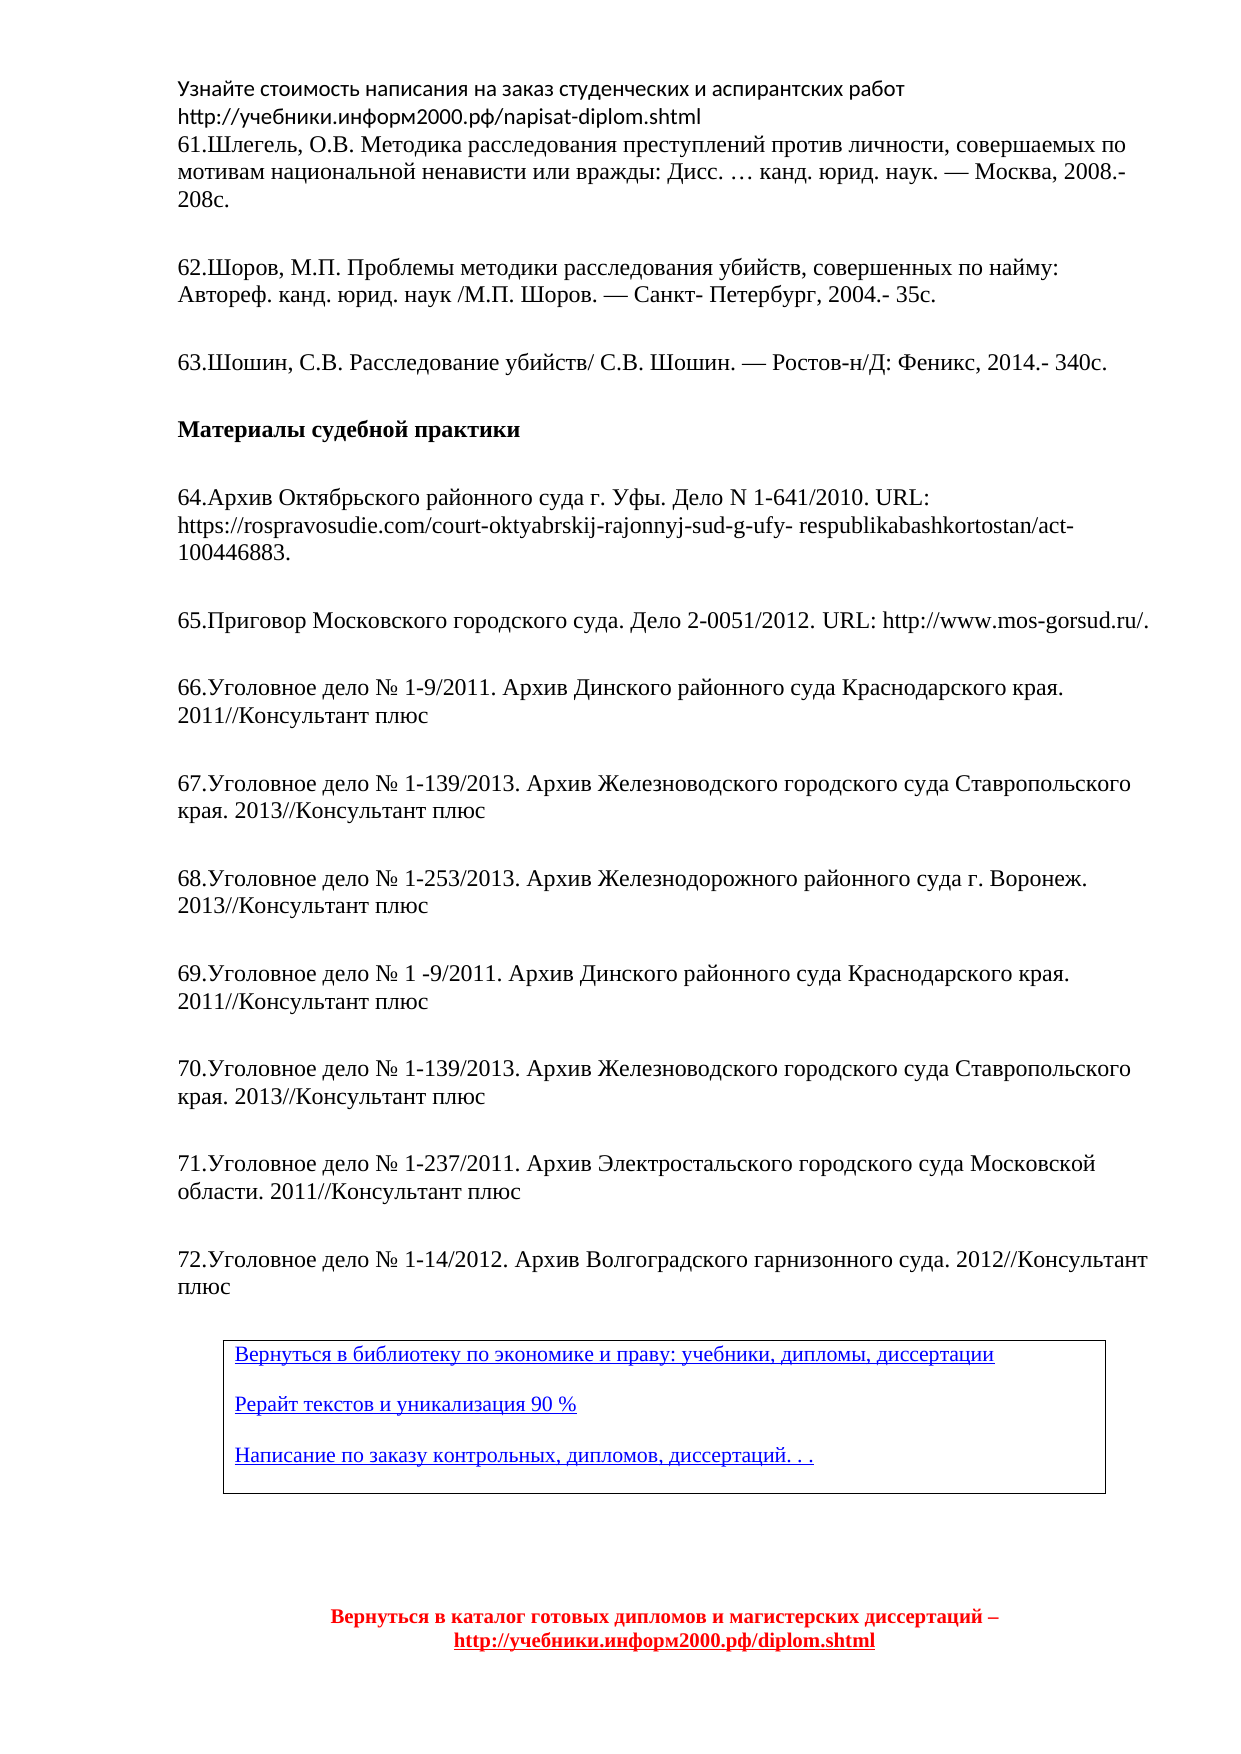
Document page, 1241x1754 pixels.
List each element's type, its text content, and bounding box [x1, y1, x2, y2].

text 72.Уголовное дело № 1-14/2012. Архив Волгоградского гарнизонного суда. 2012//Консультант плюс [177, 1245, 1152, 1300]
text 69.Уголовное дело № 1 -9/2011. Архив Динского районного суда Краснодарского края. 2011//Консультант плюс [177, 959, 1152, 1014]
text 71.Уголовное дело № 1-237/2011. Архив Электростальского городского суда Московской области. 2011//Консультант плюс [177, 1149, 1152, 1205]
text 68.Уголовное дело № 1-253/2013. Архив Железнодорожного районного суда г. Воронеж. 2013//Консультант плюс [177, 864, 1152, 919]
text 67.Уголовное дело № 1-139/2013. Архив Железноводского городского суда Ставропольского края. 2013//Консультант плюс [177, 769, 1152, 824]
text 66.Уголовное дело № 1-9/2011. Архив Динского районного суда Краснодарского края. 2011//Консультант плюс [177, 673, 1152, 729]
text 61.Шлегель, О.В. Методика расследования преступлений против личности, совершаемых по мотивам национальной ненависти или вражды: Дисс. … канд. юрид. наук. — Москва, 2008.- 208с. [177, 130, 1152, 213]
table_header Вернуться в библиотеку по экономике и праву: учебники, дипломы, диссертации Рерайт текстов и уникализация 90 % Написание по заказу контрольных, дипломов, диссертаций. . . [224, 1341, 1105, 1493]
text 63.Шошин, С.В. Расследование убийств/ С.В. Шошин. — Ростов-н/Д: Феникс, 2014.- 340с. [177, 348, 1152, 375]
text 70.Уголовное дело № 1-139/2013. Архив Железноводского городского суда Ставропольского края. 2013//Консультант плюс [177, 1054, 1152, 1109]
text Материалы судебной практики [177, 415, 1152, 443]
text 64.Архив Октябрьского районного суда г. Уфы. Дело N 1-641/2010. URL: https://rospravosudie.com/court-oktyabrskij-rajonnyj-sud-g-ufy- respublikabashkortostan/act-100446883. [177, 483, 1152, 566]
text 62.Шоров, М.П. Проблемы методики расследования убийств, совершенных по найму: Автореф. канд. юрид. наук /М.П. Шоров. — Санкт- Петербург, 2004.- 35с. [177, 253, 1152, 308]
text 65.Приговор Московского городского суда. Дело 2-0051/2012. URL: http://www.mos-gorsud.ru/. [177, 606, 1152, 633]
